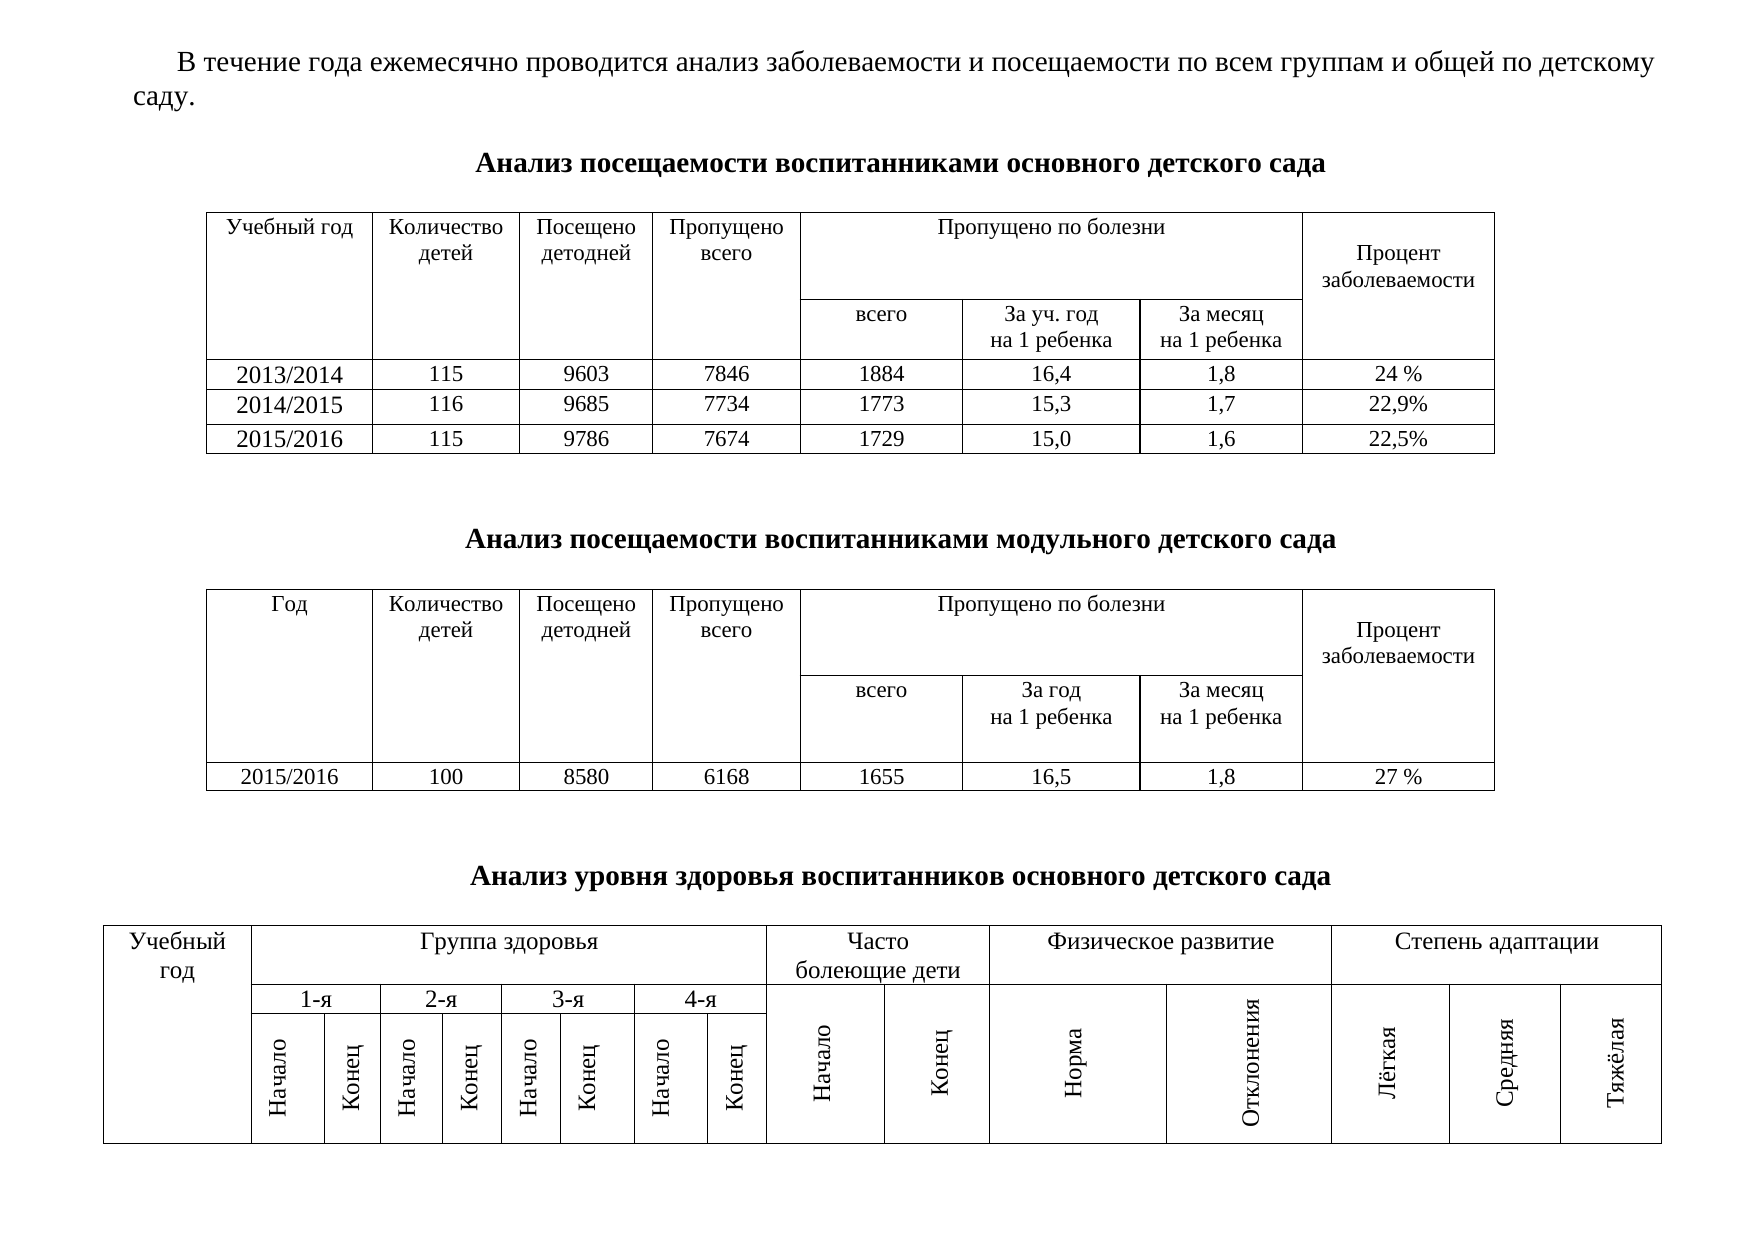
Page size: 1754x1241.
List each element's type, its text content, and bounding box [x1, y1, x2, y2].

table_cell 1655 [801, 763, 962, 790]
table_cell Конец [885, 985, 989, 1142]
table_header Учебный год [207, 213, 372, 359]
table_cell Тяжёлая [1561, 985, 1661, 1142]
table_cell Начало [767, 985, 884, 1142]
table_cell 22,9% [1303, 390, 1494, 423]
table_cell 27 % [1303, 763, 1494, 790]
table_cell За месяц на 1 ребенка [1141, 300, 1302, 359]
table_header Часто болеющие дети [767, 926, 989, 983]
table_cell Норма [990, 985, 1166, 1142]
table_cell 7734 [653, 390, 800, 423]
table_header Пропущено по болезни [801, 213, 1302, 299]
table_cell Начало [502, 1014, 560, 1142]
table_cell Начало [635, 1014, 707, 1142]
table_header Пропущено всего [653, 590, 800, 762]
text В течение года ежемесячно проводится анализ заболеваемости и посещаемости по всем группам и общей по детскому саду. [133, 44, 1668, 111]
table_cell 3-я [502, 985, 634, 1013]
table_cell 1884 [801, 360, 962, 389]
table_cell Конец [443, 1014, 501, 1142]
table_cell Начало [252, 1014, 324, 1142]
table_cell 2-я [381, 985, 501, 1013]
table_cell 4-я [635, 985, 766, 1013]
table_cell 1,8 [1141, 360, 1302, 389]
table_cell 2013/2014 [207, 360, 372, 389]
text Анализ посещаемости воспитанниками основного детского сада [133, 145, 1668, 178]
table_header Пропущено по болезни [801, 590, 1302, 675]
table_cell Начало [381, 1014, 442, 1142]
table_cell Средняя [1450, 985, 1560, 1142]
table_cell 2015/2016 [207, 763, 372, 790]
table_header Степень адаптации [1332, 926, 1661, 983]
table_cell 24 % [1303, 360, 1494, 389]
table_cell 9685 [520, 390, 652, 423]
table_cell 1,8 [1141, 763, 1302, 790]
table_cell Конец [561, 1014, 634, 1142]
table_cell всего [801, 300, 962, 359]
table_cell 7846 [653, 360, 800, 389]
table_cell За месяц на 1 ребенка [1141, 676, 1302, 762]
table_cell Лёгкая [1332, 985, 1449, 1142]
table_cell 1-я [252, 985, 380, 1013]
table_cell За уч. год на 1 ребенка [963, 300, 1139, 359]
table_cell 7674 [653, 425, 800, 453]
table_cell 16,5 [963, 763, 1139, 790]
table_cell 100 [373, 763, 519, 790]
table_cell 9786 [520, 425, 652, 453]
table_header Процент заболеваемости [1303, 213, 1494, 359]
table_cell 16,4 [963, 360, 1139, 389]
table_header Посещено детодней [520, 213, 652, 359]
table_header Группа здоровья [252, 926, 766, 983]
table_cell 116 [373, 390, 519, 423]
table_cell 2014/2015 [207, 390, 372, 423]
table_cell 8580 [520, 763, 652, 790]
table_header Физическое развитие [990, 926, 1331, 983]
table_cell 1,6 [1141, 425, 1302, 453]
table_cell Отклонения [1167, 985, 1331, 1142]
table_cell всего [801, 676, 962, 762]
text Анализ уровня здоровья воспитанников основного детского сада [133, 858, 1668, 891]
table_header Пропущено всего [653, 213, 800, 359]
table_cell Конец [325, 1014, 380, 1142]
table_cell 1729 [801, 425, 962, 453]
table_cell 22,5% [1303, 425, 1494, 453]
table_header Год [207, 590, 372, 762]
table_header Количество детей [373, 213, 519, 359]
table_cell 115 [373, 425, 519, 453]
table_cell 1,7 [1141, 390, 1302, 423]
table_cell 15,0 [963, 425, 1139, 453]
table_cell 115 [373, 360, 519, 389]
table_header Процент заболеваемости [1303, 590, 1494, 762]
table_cell За год на 1 ребенка [963, 676, 1139, 762]
table_cell 9603 [520, 360, 652, 389]
table_cell 15,3 [963, 390, 1139, 423]
table_header Учебный год [104, 926, 251, 1142]
table_header Посещено детодней [520, 590, 652, 762]
table_cell 2015/2016 [207, 425, 372, 453]
table_header Количество детей [373, 590, 519, 762]
text Анализ посещаемости воспитанниками модульного детского сада [133, 521, 1668, 555]
table_cell 6168 [653, 763, 800, 790]
table_cell 1773 [801, 390, 962, 423]
table_cell Конец [708, 1014, 766, 1142]
